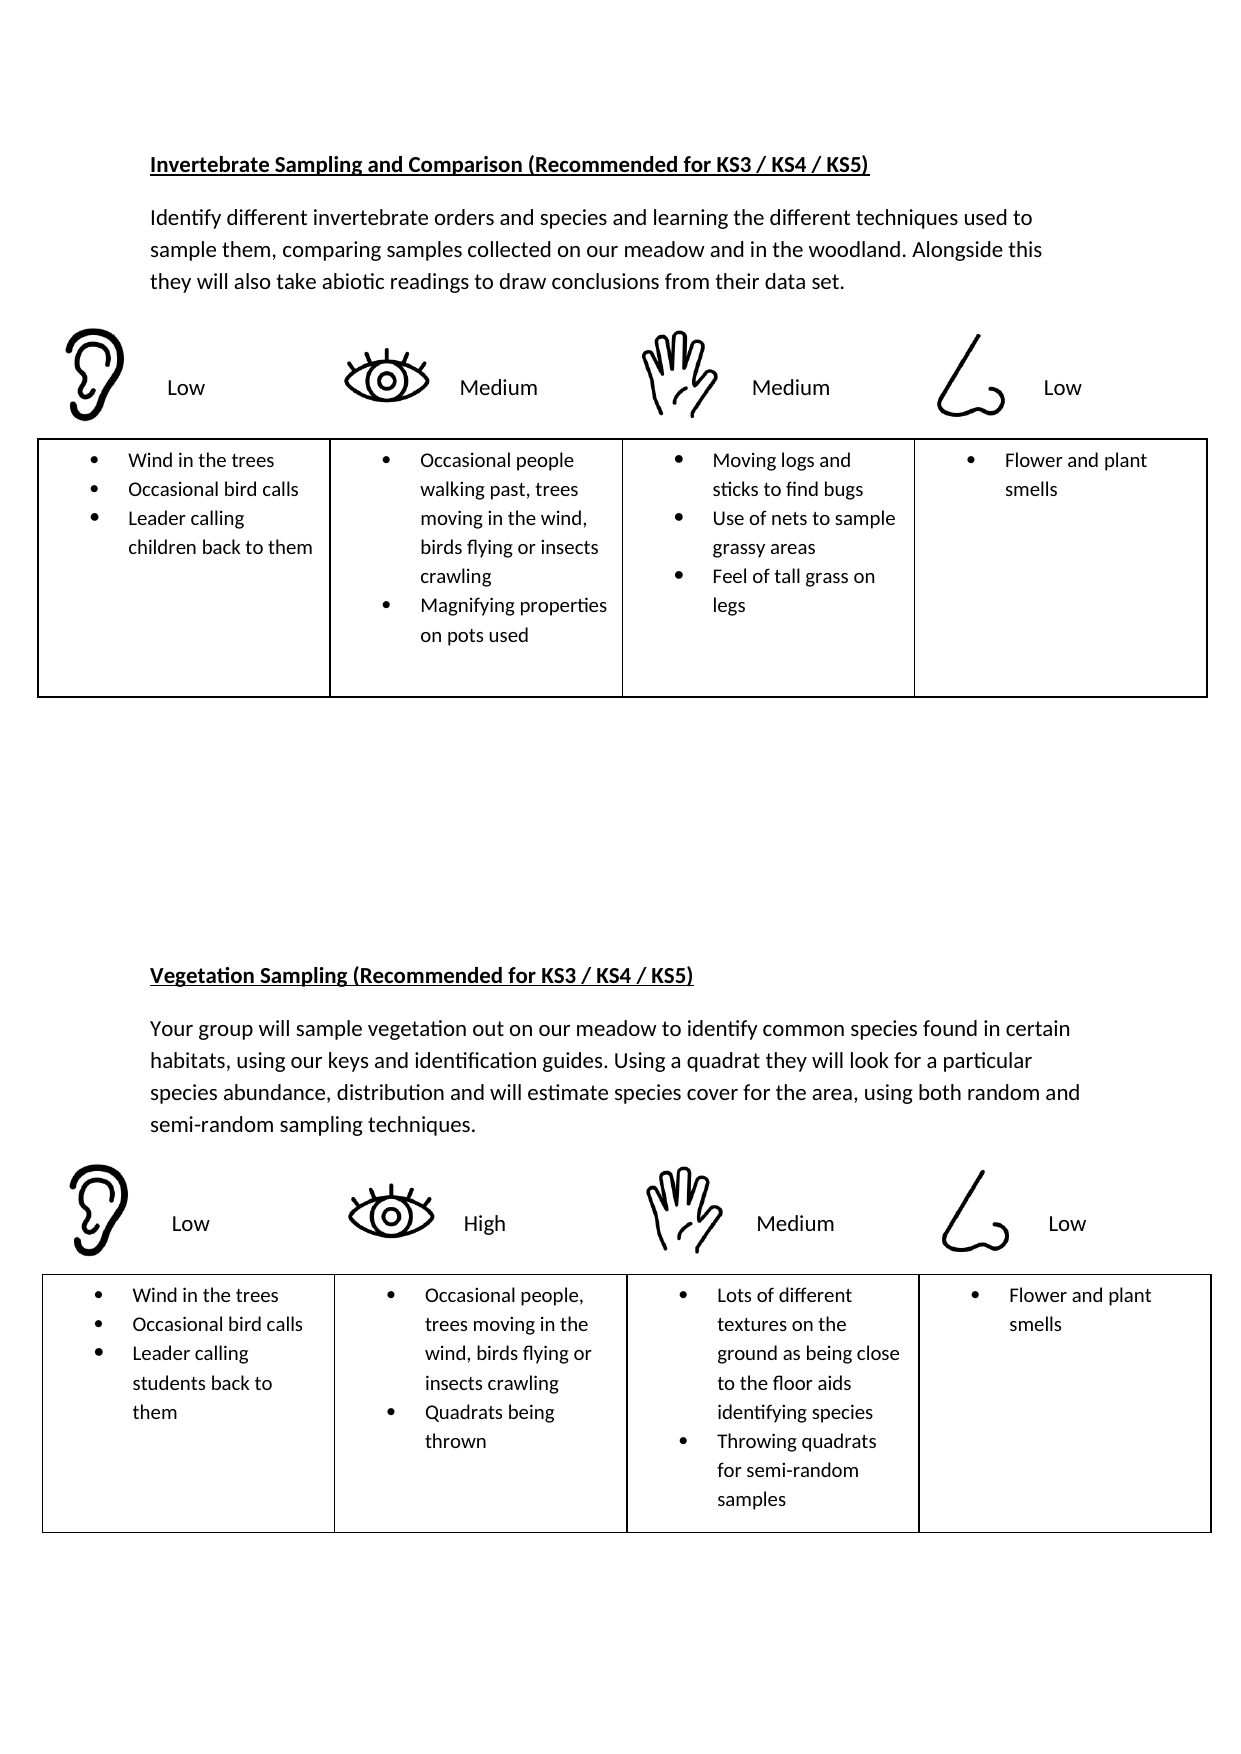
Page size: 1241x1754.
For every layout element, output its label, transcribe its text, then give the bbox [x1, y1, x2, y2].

picture [919, 1162, 1032, 1274]
text Invertebrate Sampling and Comparison (Recommended for KS3 / KS4 / KS5) [150, 150, 1090, 178]
list Your group will sample vegetation out on our meadow to identify common species found in certain habitats, using our keys and identification guides. Using a quadrat they will look for a particular species abundance, distribution and will estimate species cover for the area, using both random and semi-random sampling techniques. [150, 1014, 1090, 1138]
text Vegetation Sampling (Recommended for KS3 / KS4 / KS5) [150, 961, 1090, 989]
picture [42, 1162, 155, 1274]
picture [626, 1162, 740, 1274]
picture [622, 326, 735, 438]
picture [334, 1162, 448, 1274]
picture [330, 326, 443, 438]
picture [38, 326, 151, 438]
list Identify different invertebrate orders and species and learning the different techniques used to sample them, comparing samples collected on our meadow and in the woodland. Alongside this they will also take abiotic readings to draw conclusions from their data set. [150, 203, 1090, 295]
picture [914, 326, 1028, 438]
